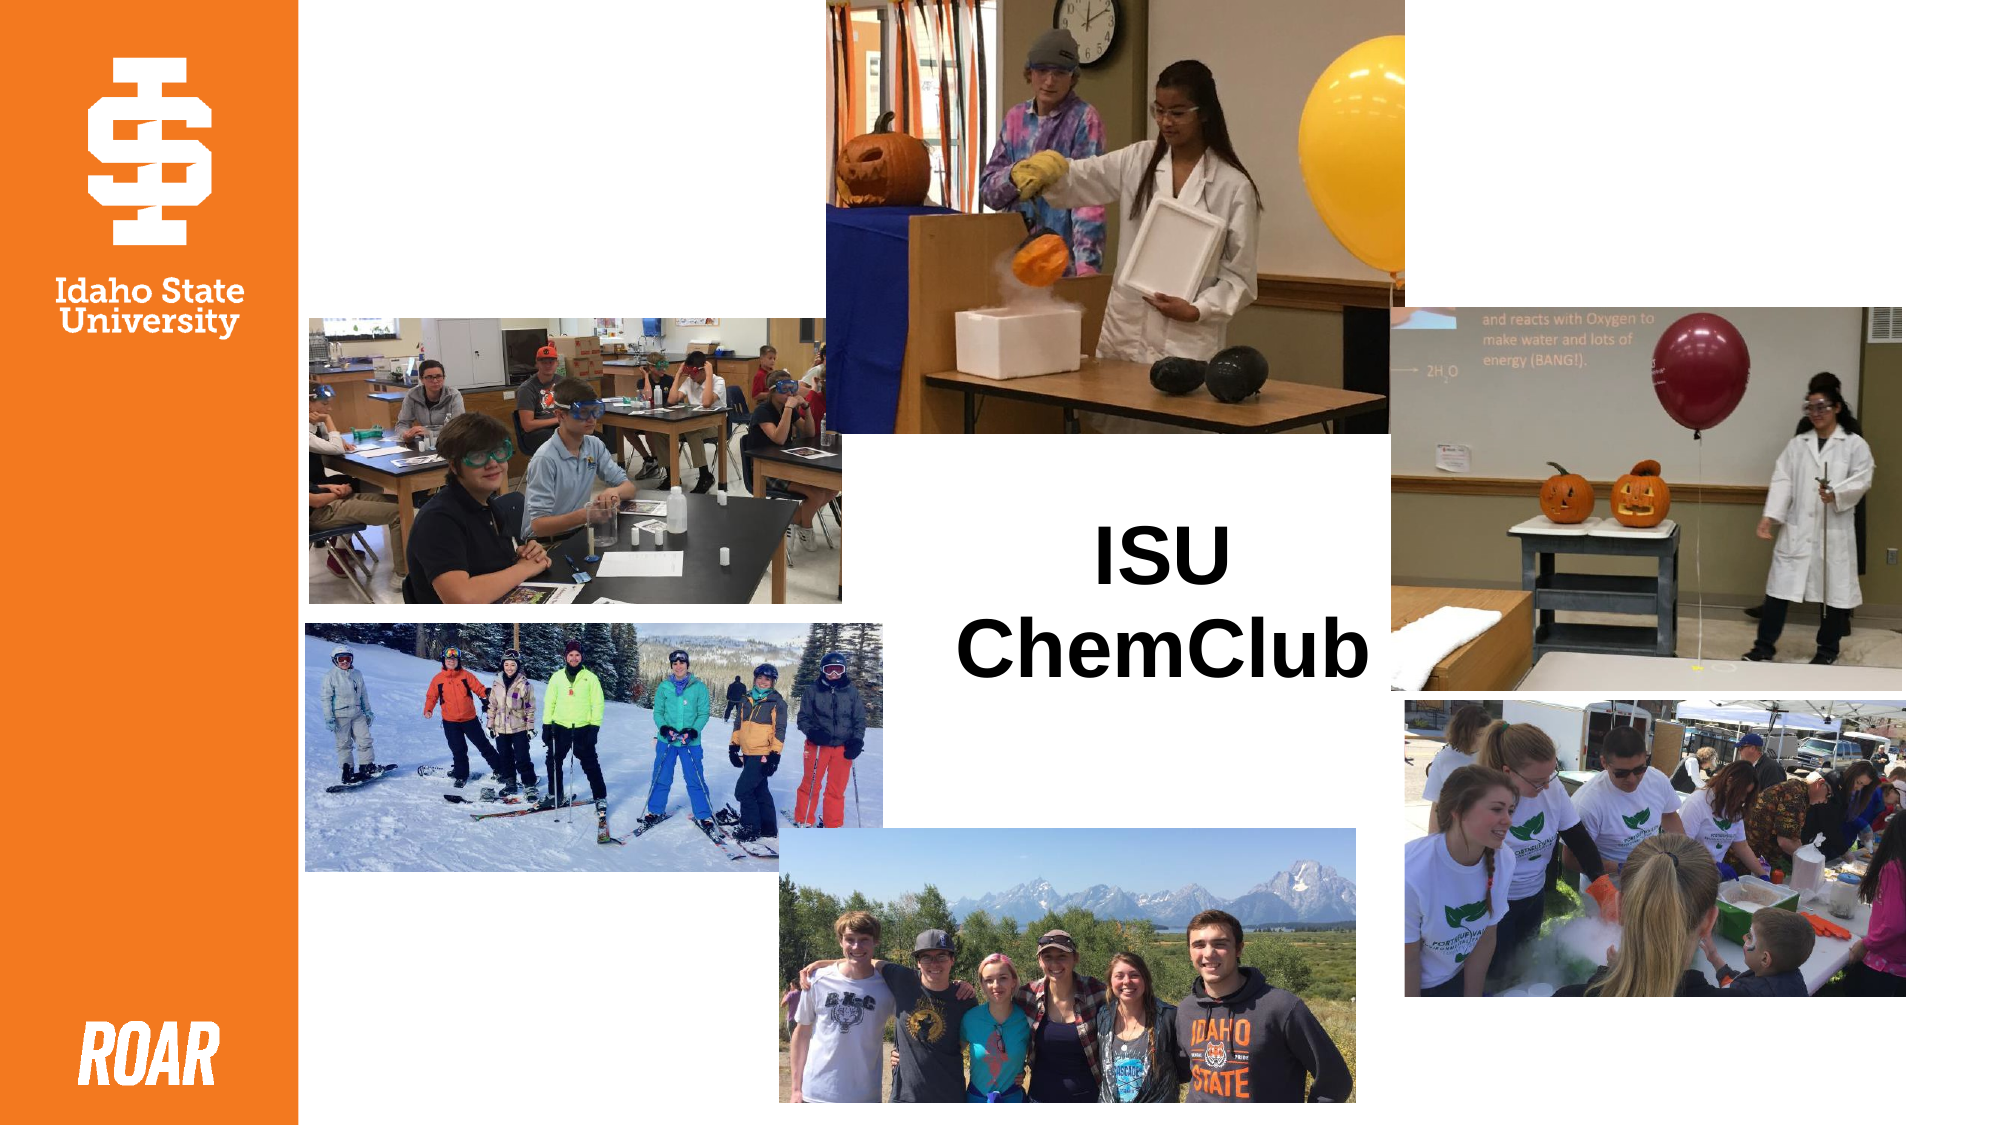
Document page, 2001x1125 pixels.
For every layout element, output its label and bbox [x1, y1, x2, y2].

picture [1404, 700, 1906, 997]
picture [70, 1017, 227, 1089]
picture [309, 0, 1902, 691]
picture [305, 623, 1356, 1103]
picture [41, 36, 258, 361]
